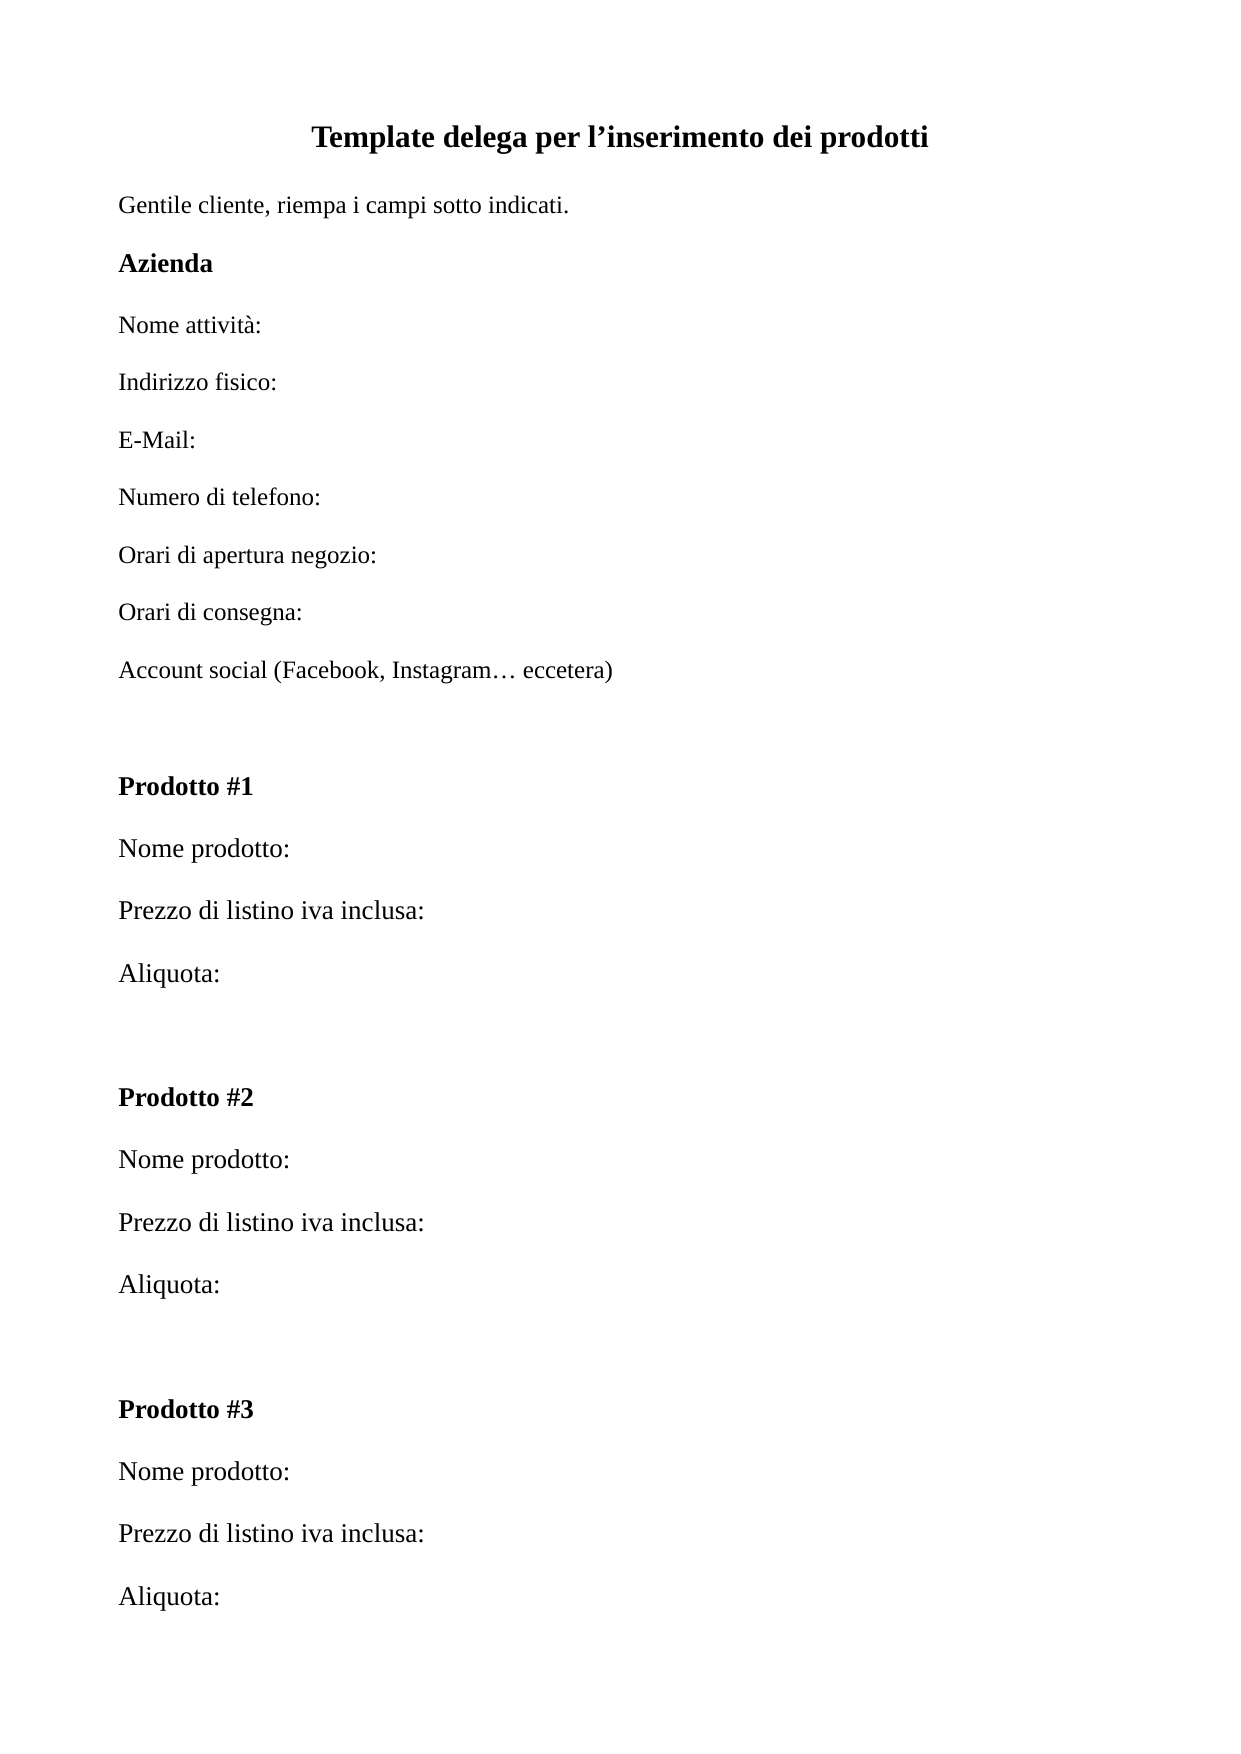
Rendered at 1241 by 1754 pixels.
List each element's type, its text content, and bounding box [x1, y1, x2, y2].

text Aliquota: [118, 1579, 1122, 1611]
text Nome prodotto: [118, 832, 1122, 863]
text Prezzo di listino iva inclusa: [118, 1517, 1122, 1548]
text Aliquota: [118, 1268, 1122, 1299]
text Prodotto #2 [118, 1081, 1122, 1112]
text Nome attività: [118, 310, 1122, 338]
text Gentile cliente, riempa i campi sotto indicati. [118, 190, 1122, 219]
text Orari di consegna: [118, 597, 1122, 626]
text Prodotto #3 [118, 1393, 1122, 1424]
text Nome prodotto: [118, 1143, 1122, 1175]
text Prezzo di listino iva inclusa: [118, 894, 1122, 926]
text Prodotto #1 [118, 770, 1122, 801]
text Numero di telefono: [118, 482, 1122, 511]
text E-Mail: [118, 425, 1122, 453]
text Aliquota: [118, 957, 1122, 988]
text Template delega per l’inserimento dei prodotti [118, 118, 1122, 154]
text Prezzo di listino iva inclusa: [118, 1206, 1122, 1237]
text Nome prodotto: [118, 1455, 1122, 1486]
text Account social (Facebook, Instagram… eccetera) [118, 655, 1122, 683]
text Azienda [118, 247, 1122, 279]
text Indirizzo fisico: [118, 367, 1122, 396]
text Orari di apertura negozio: [118, 540, 1122, 568]
